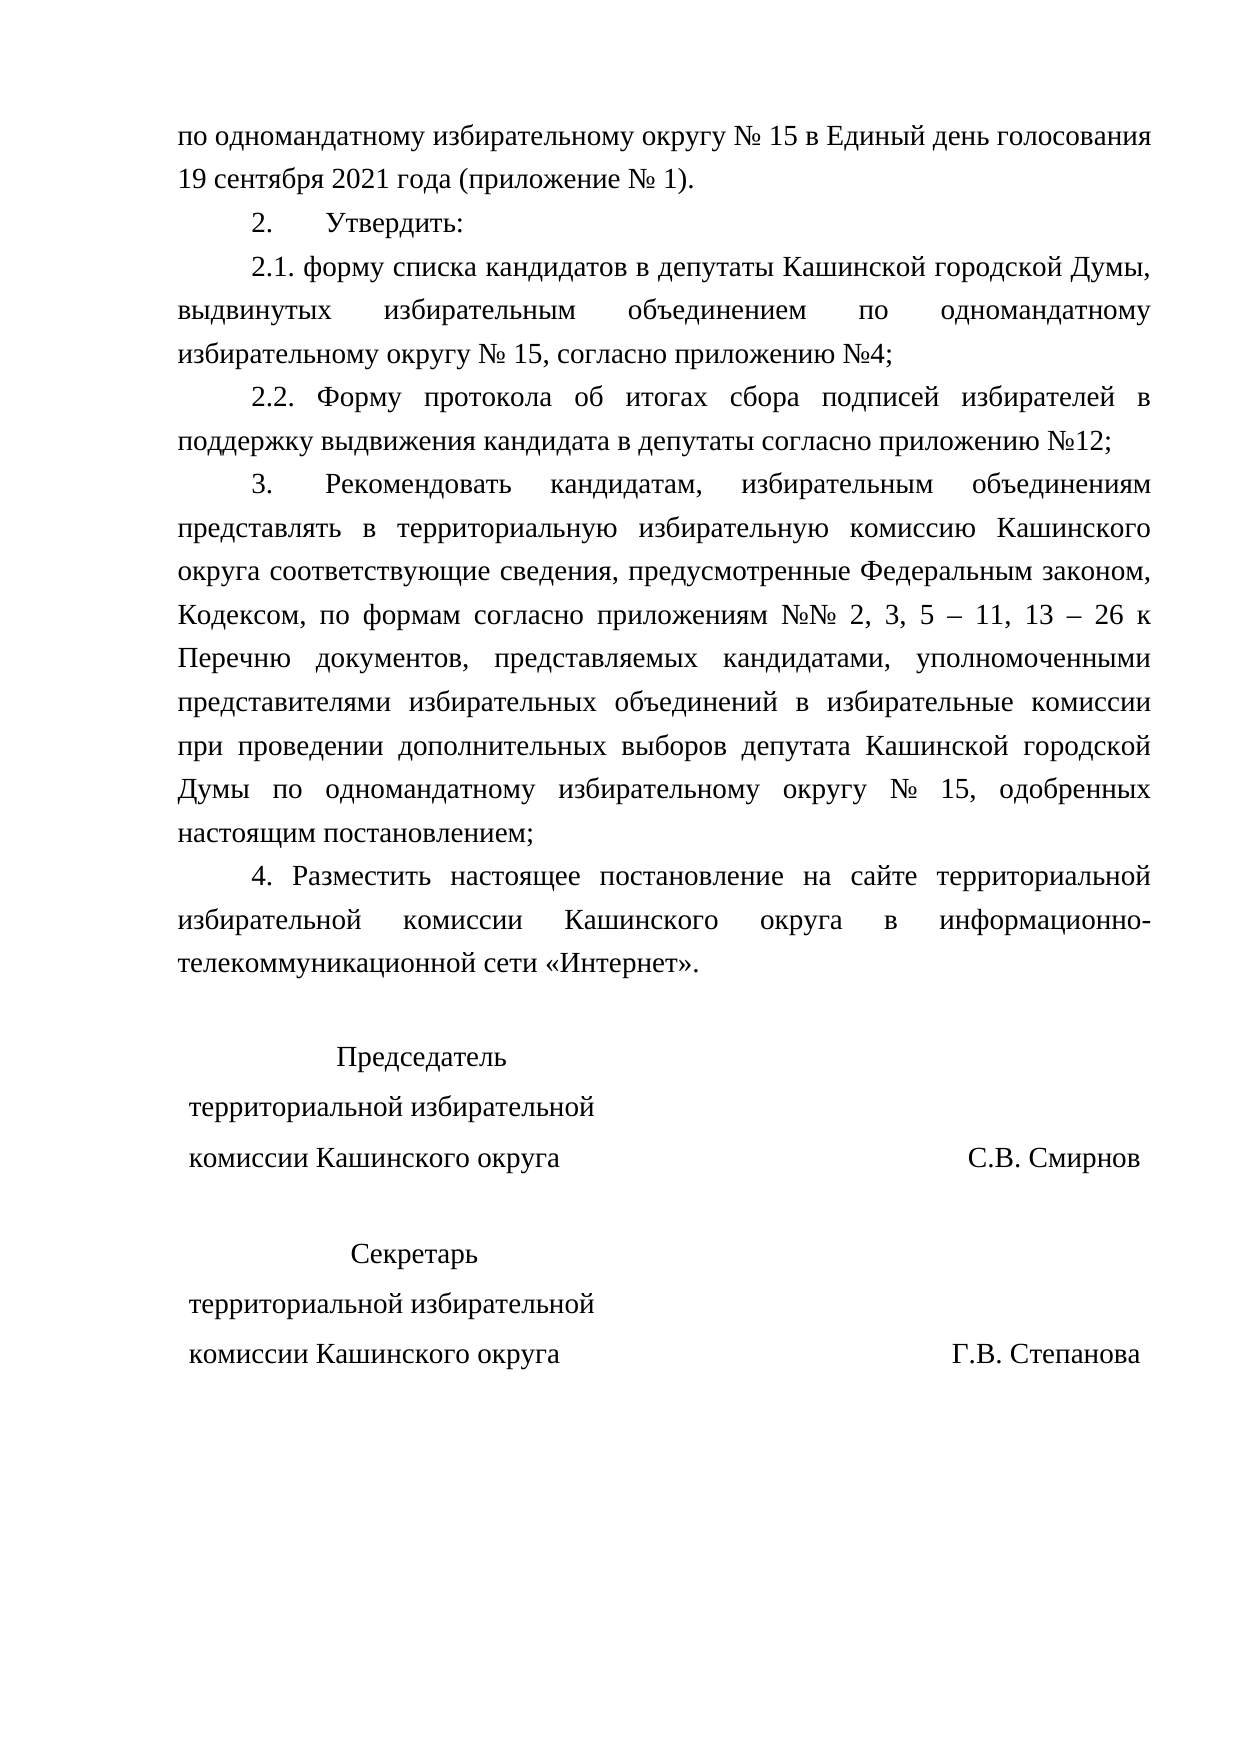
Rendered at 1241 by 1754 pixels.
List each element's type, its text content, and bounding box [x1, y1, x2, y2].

table_header С.В. Смирнов [666, 1039, 1152, 1185]
text 4. Разместить настоящее постановление на сайте территориальной избирательной комиссии Кашинского округа в информационно-телекоммуникационной сети «Интернет». [177, 858, 1152, 979]
text 3. Рекомендовать кандидатам, избирательным объединениям представлять в территориальную избирательную комиссию Кашинского округа соответствующие сведения, предусмотренные Федеральным законом, Кодексом, по формам согласно приложениям №№ 2, 3, 5 – 11, 13 – 26 к Перечню документов, представляемых кандидатами, уполномоченными представителями избирательных объединений в избирательные комиссии при проведении дополнительных выборов депутата Кашинской городской Думы по одномандатному избирательному округу № 15, одобренных настоящим постановлением; [177, 466, 1152, 848]
table_header Председатель территориальной избирательной комиссии Кашинского округа [177, 1039, 666, 1185]
table_cell Секретарь территориальной избирательной комиссии Кашинского округа [177, 1185, 666, 1382]
text 2.2. Форму протокола об итогах сбора подписей избирателей в поддержку выдвижения кандидата в депутаты согласно приложению №12; [177, 379, 1152, 456]
text 2. Утвердить: [177, 205, 1152, 239]
text 2.1. форму списка кандидатов в депутаты Кашинской городской Думы, выдвинутых избирательным объединением по одномандатному избирательному округу № 15, согласно приложению №4; [177, 249, 1152, 369]
table_cell Г.В. Степанова [666, 1185, 1152, 1382]
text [177, 118, 1152, 195]
